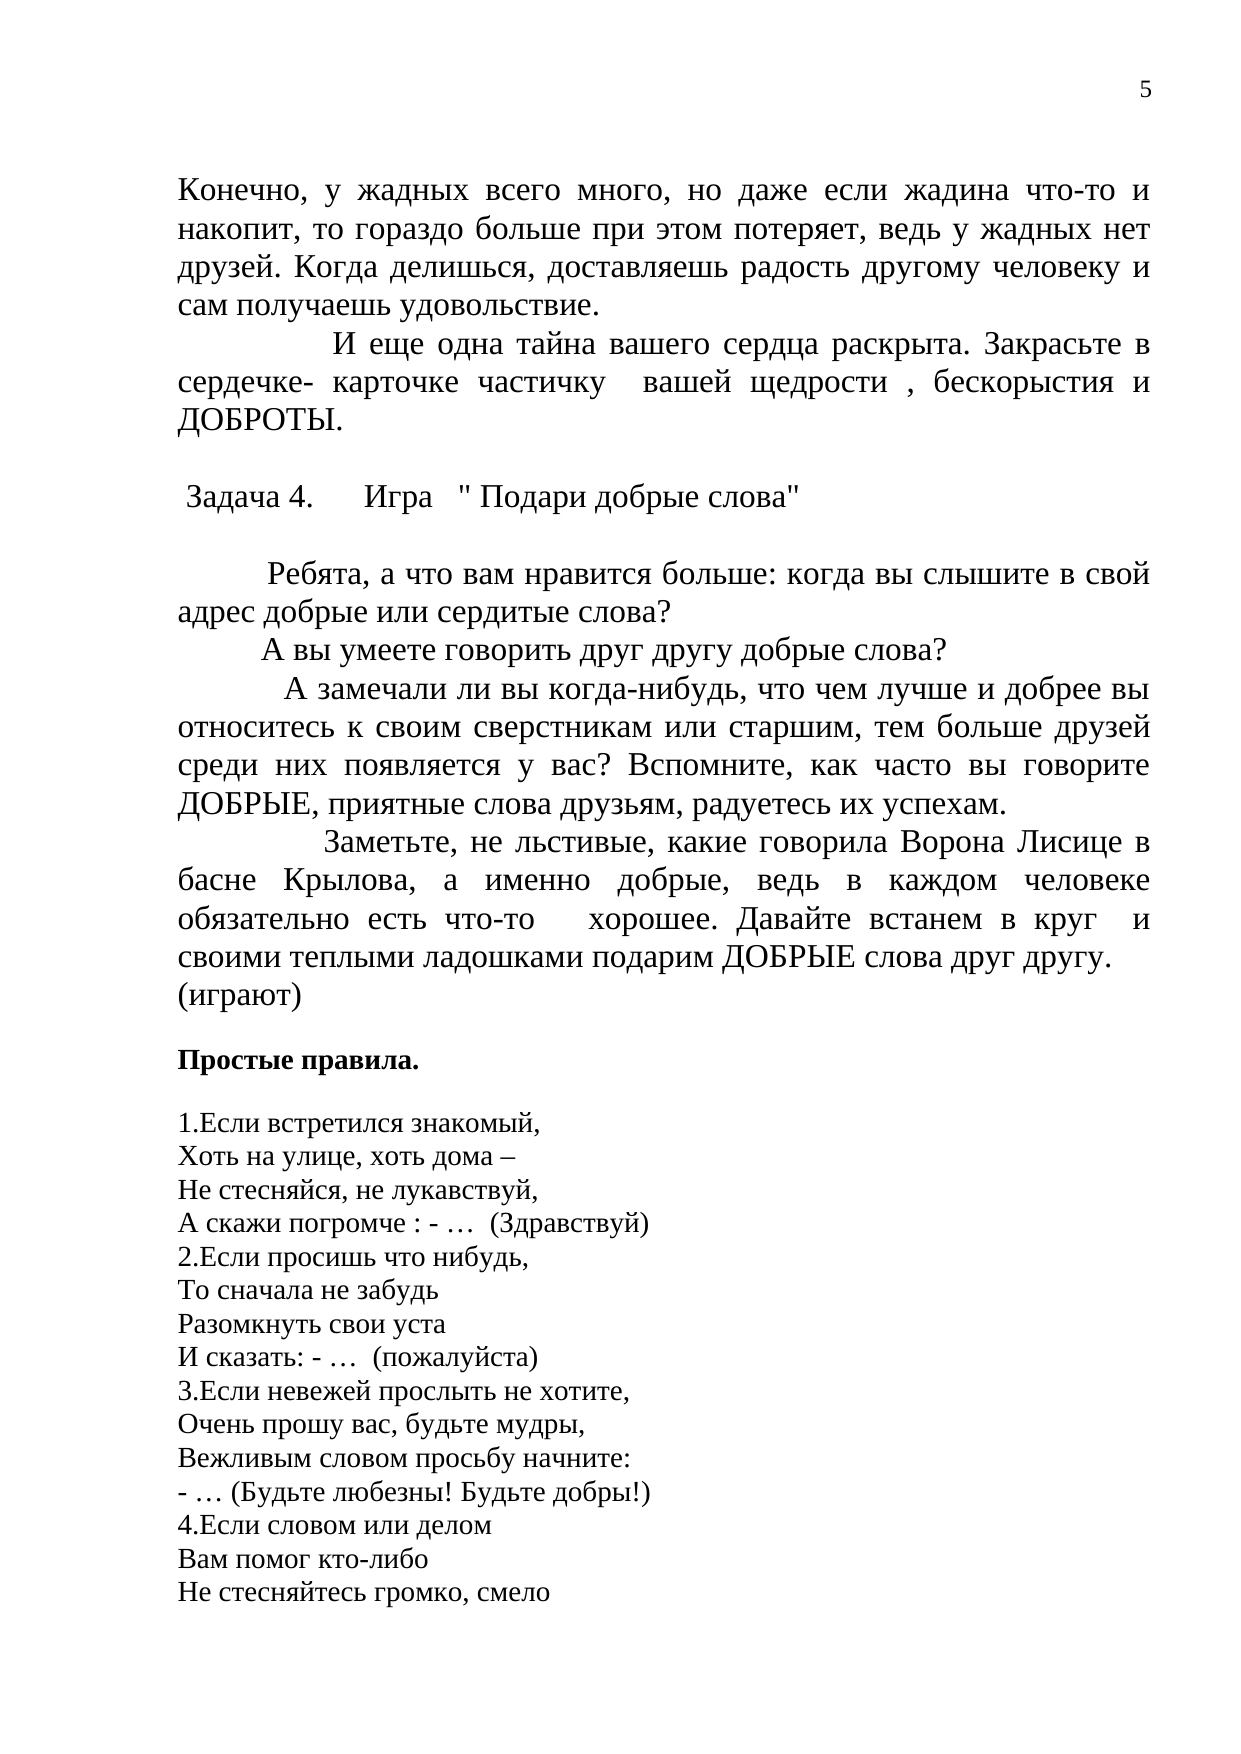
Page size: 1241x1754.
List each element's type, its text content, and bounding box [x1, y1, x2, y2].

text 3.Если невежей прослыть не хотите, [177, 1373, 1152, 1407]
text 4.Если словом или делом [177, 1507, 1152, 1541]
text А скажи погромче : - … (Здравствуй) [177, 1205, 1152, 1239]
text И еще одна тайна вашего сердца раскрыта. Закрасьте в сердечке- карточке частичку вашей щедрости , бескорыстия и ДОБРОТЫ. [177, 323, 1152, 438]
text Не стесняйся, не лукавствуй, [177, 1172, 1152, 1205]
text А замечали ли вы когда-нибудь, что чем лучше и добрее вы относитесь к своим сверстникам или старшим, тем больше друзей среди них появляется у вас? Вспомните, как часто вы говорите ДОБРЫЕ, приятные слова друзьям, радуетесь их успехам. [177, 668, 1152, 821]
text А вы умеете говорить друг другу добрые слова? [177, 629, 1152, 668]
text Хоть на улице, хоть дома – [177, 1138, 1152, 1172]
text Конечно, у жадных всего много, но даже если жадина что-то и накопит, то гораздо больше при этом потеряет, ведь у жадных нет друзей. Когда делишься, доставляешь радость другому человеку и сам получаешь удовольствие. [177, 169, 1152, 323]
text И сказать: - … (пожалуйста) [177, 1339, 1152, 1373]
text Заметьте, не льстивые, какие говорила Ворона Лисице в басне Крылова, а именно добрые, ведь в каждом человеке обязательно есть что-то хорошее. Давайте встанем в круг и своими теплыми ладошками подарим ДОБРЫЕ слова друг другу. [177, 821, 1152, 974]
text Задача 4. Игра " Подари добрые слова" [177, 476, 1152, 514]
text (играют) [177, 974, 1152, 1013]
text 2.Если просишь что нибудь, [177, 1239, 1152, 1272]
text - … (Будьте любезны! Будьте добры!) [177, 1474, 1152, 1507]
text То сначала не забудь [177, 1272, 1152, 1306]
text Очень прошу вас, будьте мудры, [177, 1407, 1152, 1440]
text Вежливым словом просьбу начните: [177, 1440, 1152, 1474]
text 1.Если встретился знакомый, [177, 1105, 1152, 1138]
text Не стесняйтесь громко, смело [177, 1574, 1152, 1608]
text Разомкнуть свои уста [177, 1306, 1152, 1339]
text Вам помог кто-либо [177, 1541, 1152, 1574]
text Простые правила. [177, 1042, 1152, 1076]
text Ребята, а что вам нравится больше: когда вы слышите в свой адрес добрые или сердитые слова? [177, 553, 1152, 629]
